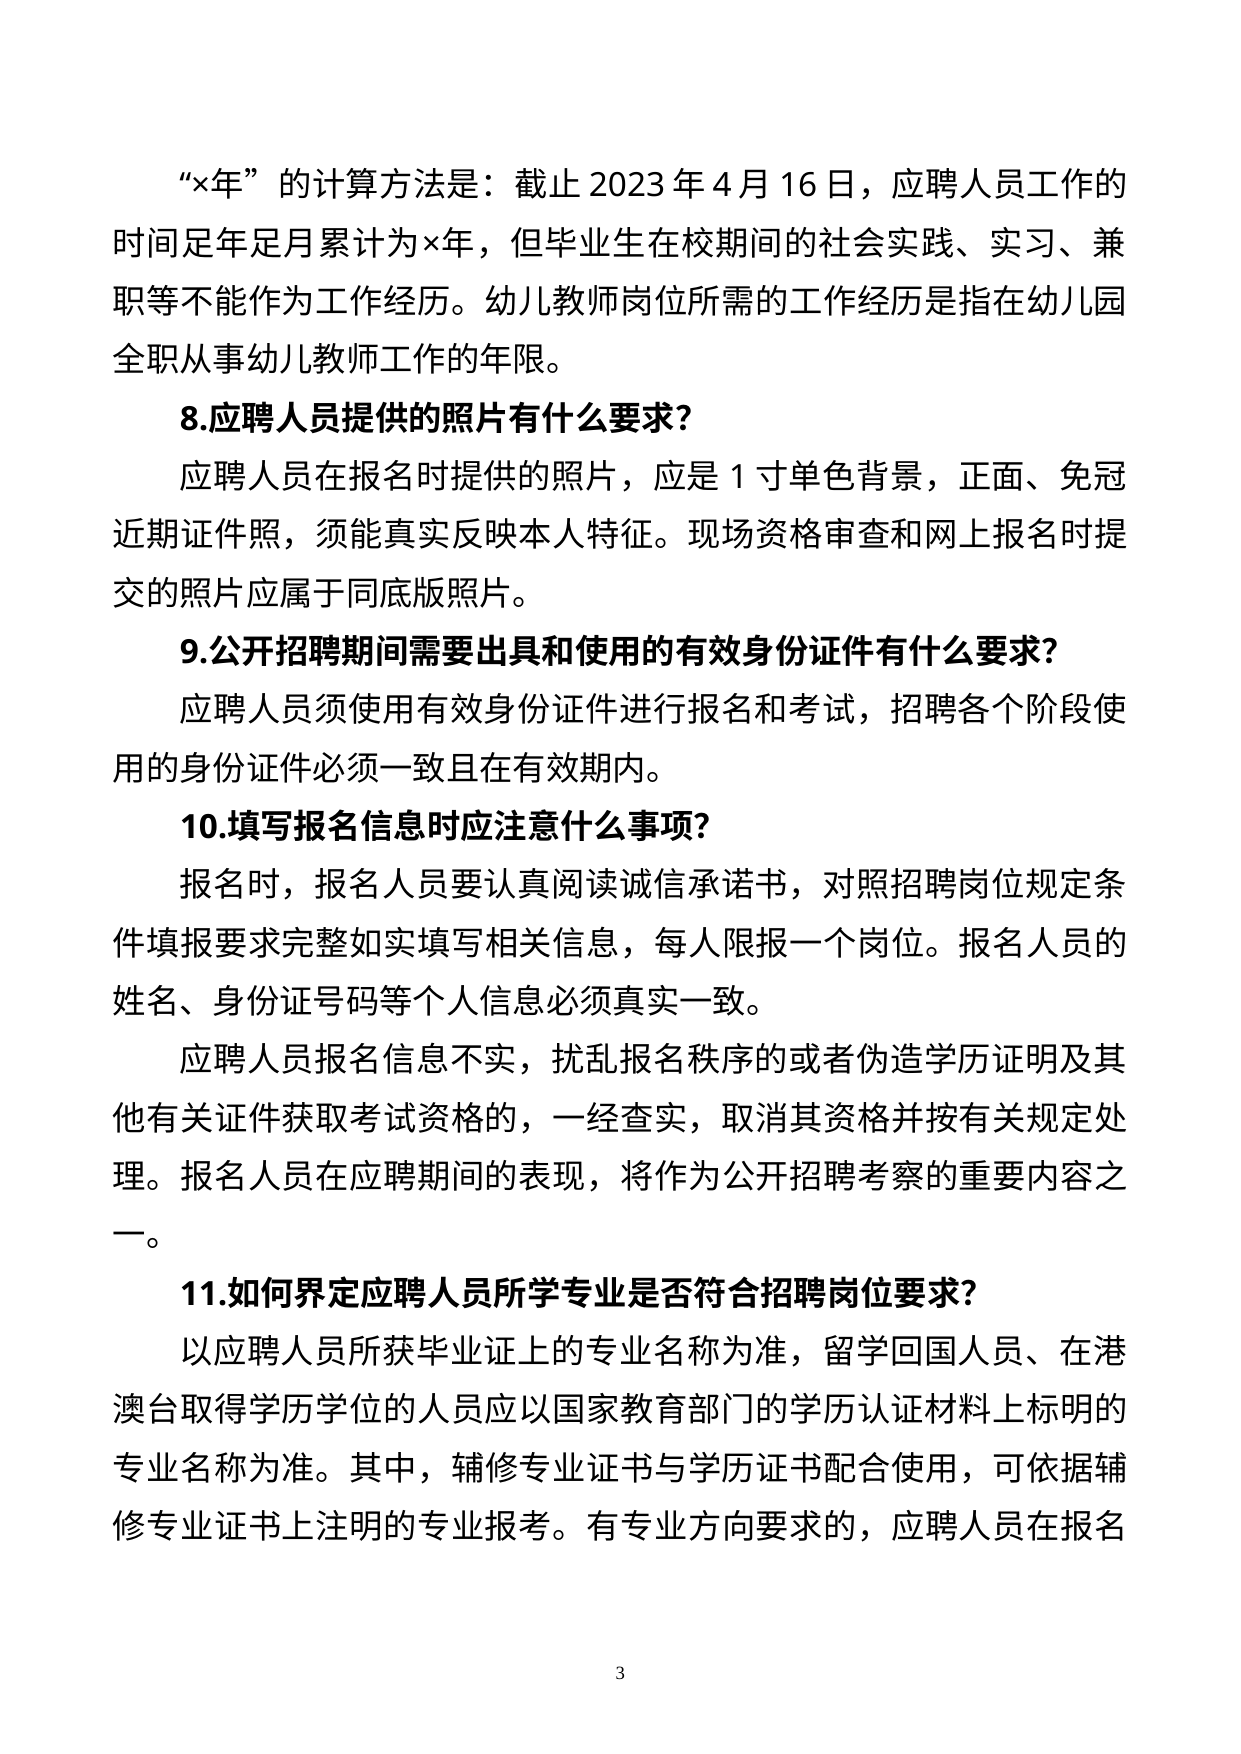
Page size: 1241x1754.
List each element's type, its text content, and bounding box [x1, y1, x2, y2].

text 11.如何界定应聘人员所学专业是否符合招聘岗位要求？ [112, 1258, 1128, 1317]
text 应聘人员报名信息不实，扰乱报名秩序的或者伪造学历证明及其他有关证件获取考试资格的，一经查实，取消其资格并按有关规定处理。报名人员在应聘期间的表现，将作为公开招聘考察的重要内容之一。 [112, 1025, 1128, 1258]
text “×年”的计算方法是：截止2023年4月16日，应聘人员工作的时间足年足月累计为×年，但毕业生在校期间的社会实践、实习、兼职等不能作为工作经历。幼儿教师岗位所需的工作经历是指在幼儿园全职从事幼儿教师工作的年限。 [112, 150, 1128, 383]
text 应聘人员须使用有效身份证件进行报名和考试，招聘各个阶段使用的身份证件必须一致且在有效期内。 [112, 675, 1128, 792]
text 应聘人员在报名时提供的照片，应是1寸单色背景，正面、免冠近期证件照，须能真实反映本人特征。现场资格审查和网上报名时提交的照片应属于同底版照片。 [112, 442, 1128, 617]
text 8.应聘人员提供的照片有什么要求？ [112, 383, 1128, 442]
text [112, 1317, 1128, 1550]
text 报名时，报名人员要认真阅读诚信承诺书，对照招聘岗位规定条件填报要求完整如实填写相关信息，每人限报一个岗位。报名人员的姓名、身份证号码等个人信息必须真实一致。 [112, 850, 1128, 1025]
text 9.公开招聘期间需要出具和使用的有效身份证件有什么要求？ [112, 617, 1128, 675]
text 10.填写报名信息时应注意什么事项？ [112, 792, 1128, 850]
